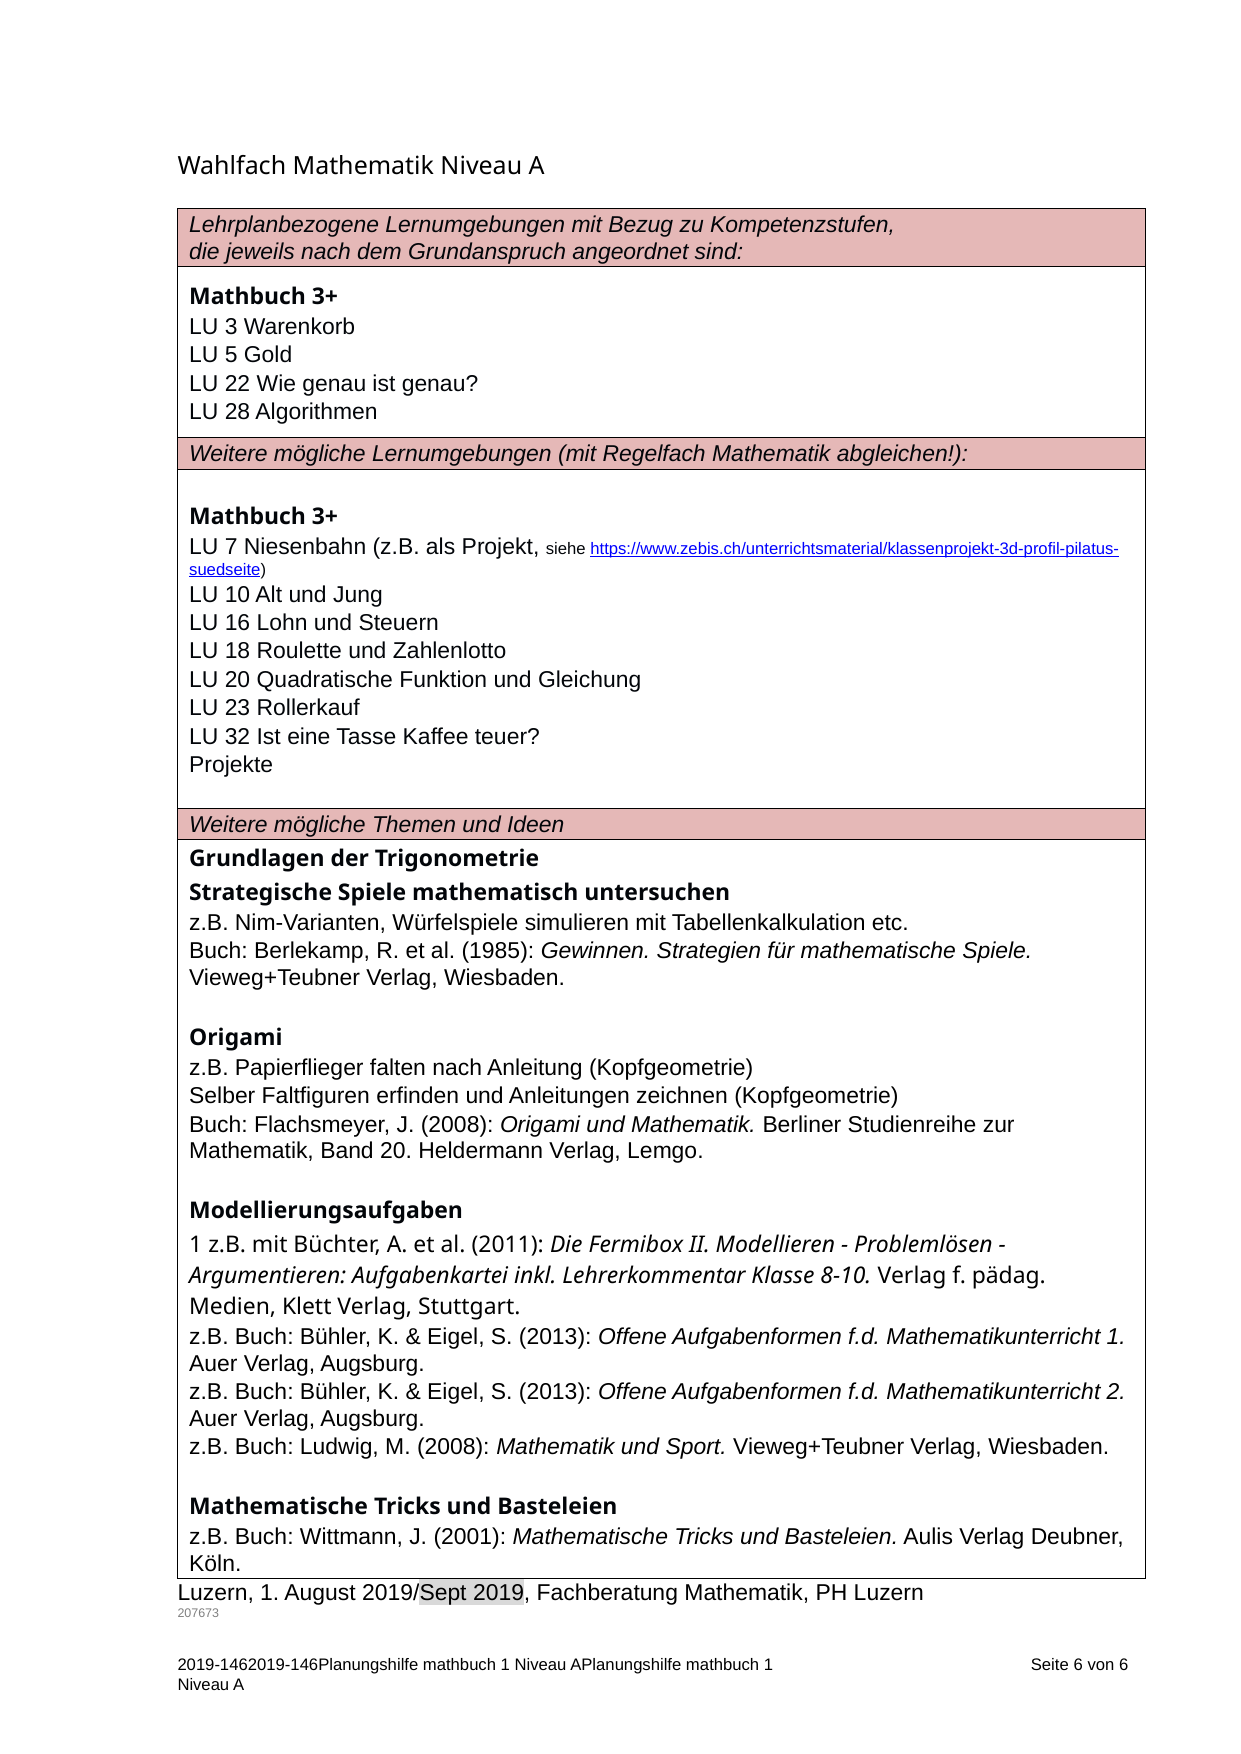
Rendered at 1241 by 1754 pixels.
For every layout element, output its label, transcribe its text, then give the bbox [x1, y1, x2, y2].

text Luzern, /Sept 2019, Fachberatung Mathematik, PH Luzern [524, 1579, 1122, 1605]
table_cell Weitere mögliche Lernumgebungen (mit Regelfach Mathematik abgleichen!): [178, 438, 1145, 469]
table_cell Mathbuch 3+ LU 3 Warenkorb LU 5 Gold LU 22 Wie genau ist genau? LU 28 Algorithmen [178, 267, 1145, 437]
text Luzern, /Sept 2019, Fachberatung Mathematik, PH Luzern [177, 1579, 419, 1605]
table_cell Weitere mögliche Themen und Ideen [178, 809, 1145, 839]
table_cell Grundlagen der Trigonometrie Strategische Spiele mathematisch untersuchen z.B. Nim-Varianten, Würfelspiele simulieren mit Tabellenkalkulation etc. Buch: Berlekamp, R. et al. (1985): Gewinnen. Strategien für mathematische Spiele. Vieweg+Teubner Verlag, Wiesbaden. Origami z.B. Papierflieger falten nach Anleitung (Kopfgeometrie) Selber Faltfiguren erfinden und Anleitungen zeichnen (Kopfgeometrie) Buch: Flachsmeyer, J. (2008): Origami und Mathematik. Berliner Studienreihe zur Mathematik, Band 20. Heldermann Verlag, Lemgo. Modellierungsaufgaben z.B. mit Büchter, A. et al. (2011): Die Fermibox II. Modellieren - Problemlösen - Argumentieren: Aufgabenkartei inkl. Lehrerkommentar Klasse 8-10. Verlag f. pädag. Medien, Klett Verlag, Stuttgart. z.B. Buch: Bühler, K. & Eigel, S. (2013): Offene Aufgabenformen f.d. Mathematikunterricht 1. Auer Verlag, Augsburg. z.B. Buch: Bühler, K. & Eigel, S. (2013): Offene Aufgabenformen f.d. Mathematikunterricht 2. Auer Verlag, Augsburg. z.B. Buch: Ludwig, M. (2008): Mathematik und Sport. Vieweg+Teubner Verlag, Wiesbaden. Mathematische Tricks und Basteleien z.B. Buch: Wittmann, J. (2001): Mathematische Tricks und Basteleien. Aulis Verlag Deubner, Köln. [178, 840, 1145, 1578]
table_header Lehrplanbezogene Lernumgebungen mit Bezug zu Kompetenzstufen, die jeweils nach dem Grundanspruch angeordnet sind: [178, 209, 1145, 266]
table_cell Mathbuch 3+ LU 7 Niesenbahn (z.B. als Projekt, siehe https://www.zebis.ch/unterrichtsmaterial/klassenprojekt-3d-profil-pilatus-suedseite) LU 10 Alt und Jung LU 16 Lohn und Steuern LU 18 Roulette und Zahlenlotto LU 20 Quadratische Funktion und Gleichung LU 23 Rollerkauf LU 32 Ist eine Tasse Kaffee teuer? Projekte [178, 470, 1145, 808]
text Wahlfach Mathematik Niveau A [177, 148, 1122, 182]
